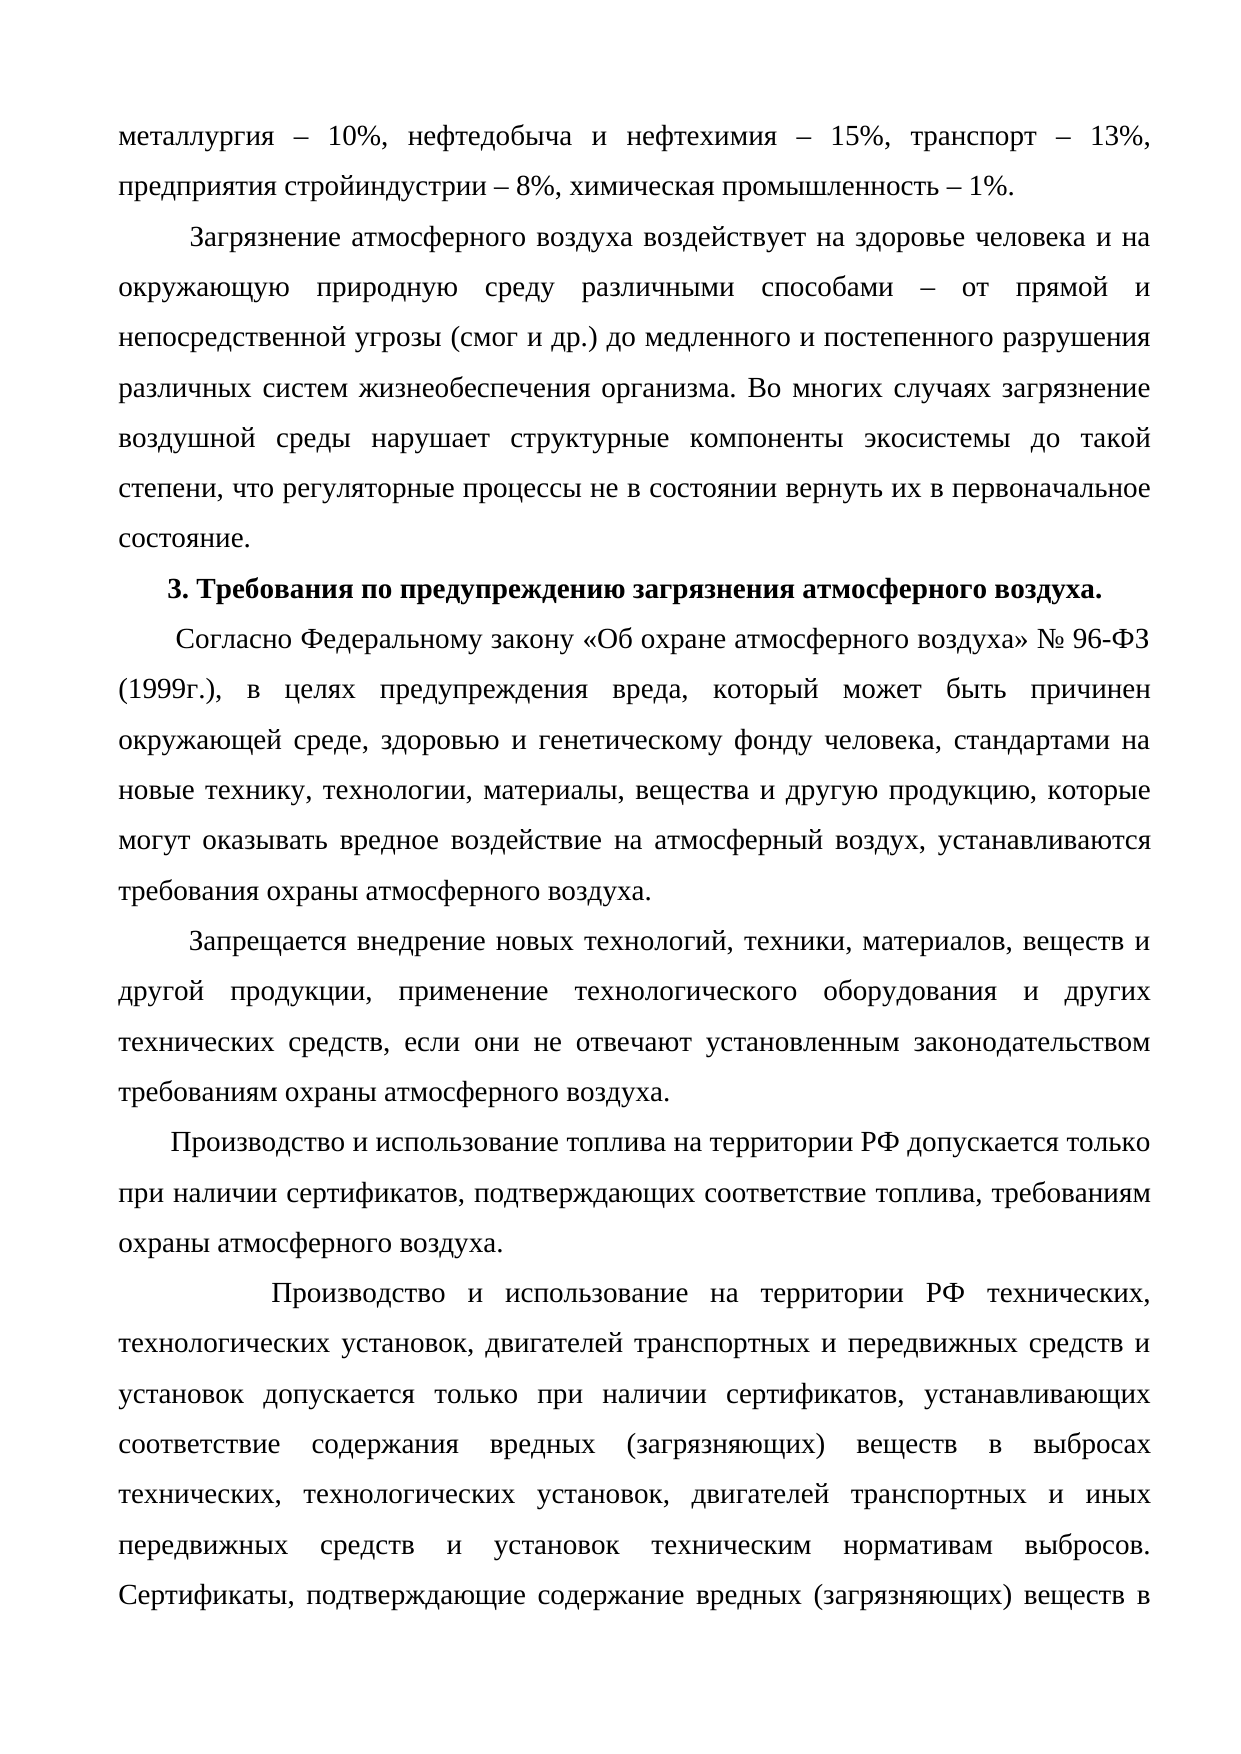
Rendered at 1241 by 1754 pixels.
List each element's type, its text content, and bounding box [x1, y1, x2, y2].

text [118, 118, 1152, 202]
text 3. Требования по предупреждению загрязнения атмосферного воздуха. [118, 571, 1152, 604]
text Запрещается внедрение новых технологий, техники, материалов, веществ и другой продукции, применение технологического оборудования и других технических средств, если они не отвечают установленным законодательством требованиям охраны атмосферного воздуха. [118, 923, 1152, 1108]
text Производство и использование топлива на территории РФ допускается только при наличии сертификатов, подтверждающих соответствие топлива, требованиям охраны атмосферного воздуха. [118, 1124, 1152, 1258]
text Загрязнение атмосферного воздуха воздействует на здоровье человека и на окружающую природную среду различными способами – от прямой и непосредственной угрозы (смог и др.) до медленного и постепенного разрушения различных систем жизнеобеспечения организма. Во многих случаях загрязнение воздушной среды нарушает структурные компоненты экосистемы до такой степени, что регуляторные процессы не в состоянии вернуть их в первоначальное состояние. [118, 219, 1152, 554]
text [118, 1275, 1152, 1611]
text Согласно Федеральному закону «Об охране атмосферного воздуха» № 96-ФЗ (1999г.), в целях предупреждения вреда, который может быть причинен окружающей среде, здоровью и генетическому фонду человека, стандартами на новые технику, технологии, материалы, вещества и другую продукцию, которые могут оказывать вредное воздействие на атмосферный воздух, устанавливаются требования охраны атмосферного воздуха. [118, 621, 1152, 906]
